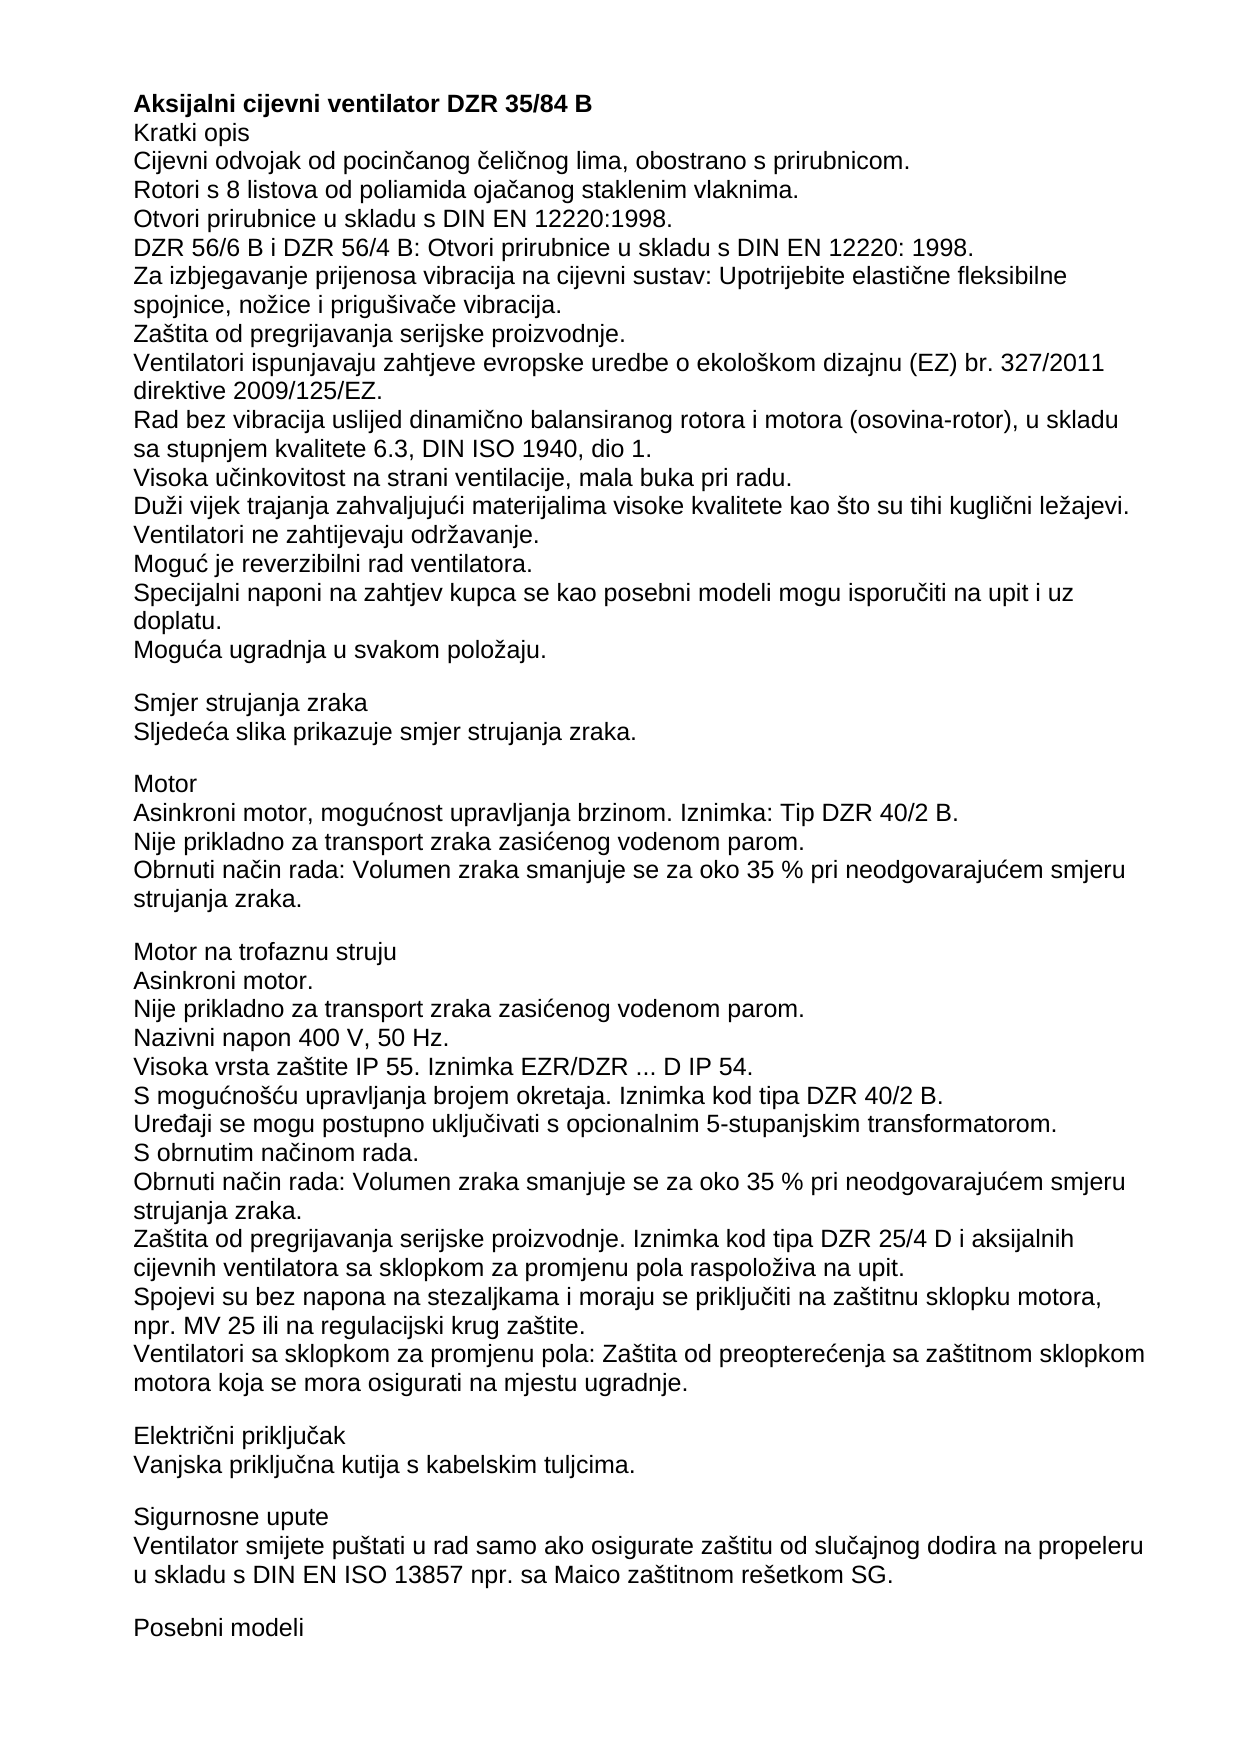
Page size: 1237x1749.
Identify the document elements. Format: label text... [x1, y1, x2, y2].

text Visoka učinkovitost na strani ventilacije, mala buka pri radu. [133, 462, 1148, 491]
text S mogućnošću upravljanja brojem okretaja. Iznimka kod tipa DZR 40/2 B. [133, 1081, 1148, 1109]
text Moguća ugradnja u svakom položaju. [133, 635, 1148, 664]
text Motor na trofaznu struju [133, 937, 1148, 966]
text Asinkroni motor. [133, 966, 1148, 994]
text Specijalni naponi na zahtjev kupca se kao posebni modeli mogu isporučiti na upit i uz doplatu. [133, 577, 1148, 635]
text Visoka vrsta zaštite IP 55. Iznimka EZR/DZR ... D IP 54. [133, 1052, 1148, 1081]
text Duži vijek trajanja zahvaljujući materijalima visoke kvalitete kao što su tihi kuglični ležajevi. [133, 491, 1148, 520]
text Posebni modeli [133, 1612, 1148, 1641]
text Zaštita od pregrijavanja serijske proizvodnje. Iznimka kod tipa DZR 25/4 D i aksijalnih cijevnih ventilatora sa sklopkom za promjenu pola raspoloživa na upit. [133, 1224, 1148, 1282]
text Asinkroni motor, mogućnost upravljanja brzinom. Iznimka: Tip DZR 40/2 B. [133, 798, 1148, 827]
text Rotori s 8 listova od poliamida ojačanog staklenim vlaknima. [133, 175, 1148, 204]
text Nije prikladno za transport zraka zasićenog vodenom parom. [133, 994, 1148, 1023]
text DZR 56/6 B i DZR 56/4 B: Otvori prirubnice u skladu s DIN EN 12220: 1998. [133, 232, 1148, 261]
text Ventilator smijete puštati u rad samo ako osigurate zaštitu od slučajnog dodira na propeleru u skladu s DIN EN ISO 13857 npr. sa Maico zaštitnom rešetkom SG. [133, 1531, 1148, 1588]
text Aksijalni cijevni ventilator DZR 35/84 B [133, 89, 1148, 117]
text Ventilatori ne zahtijevaju održavanje. [133, 520, 1148, 549]
text Ventilatori sa sklopkom za promjenu pola: Zaštita od preopterećenja sa zaštitnom sklopkom motora koja se mora osigurati na mjestu ugradnje. [133, 1339, 1148, 1397]
text Motor [133, 769, 1148, 798]
text Smjer strujanja zraka [133, 688, 1148, 716]
text Ventilatori ispunjavaju zahtjeve evropske uredbe o ekološkom dizajnu (EZ) br. 327/2011 direktive 2009/125/EZ. [133, 347, 1148, 405]
text Vanjska priključna kutija s kabelskim tuljcima. [133, 1449, 1148, 1478]
text Zaštita od pregrijavanja serijske proizvodnje. [133, 319, 1148, 347]
text Električni priključak [133, 1421, 1148, 1449]
text Moguć je reverzibilni rad ventilatora. [133, 549, 1148, 577]
text Cijevni odvojak od pocinčanog čeličnog lima, obostrano s prirubnicom. [133, 146, 1148, 175]
text Otvori prirubnice u skladu s DIN EN 12220:1998. [133, 204, 1148, 232]
text Kratki opis [133, 117, 1148, 146]
text Obrnuti način rada: Volumen zraka smanjuje se za oko 35 % pri neodgovarajućem smjeru strujanja zraka. [133, 1167, 1148, 1224]
text Rad bez vibracija uslijed dinamično balansiranog rotora i motora (osovina-rotor), u skladu sa stupnjem kvalitete 6.3, DIN ISO 1940, dio 1. [133, 405, 1148, 462]
text Obrnuti način rada: Volumen zraka smanjuje se za oko 35 % pri neodgovarajućem smjeru strujanja zraka. [133, 855, 1148, 913]
text Nazivni napon 400 V, 50 Hz. [133, 1023, 1148, 1052]
text S obrnutim načinom rada. [133, 1138, 1148, 1167]
text Sljedeća slika prikazuje smjer strujanja zraka. [133, 716, 1148, 745]
text Za izbjegavanje prijenosa vibracija na cijevni sustav: Upotrijebite elastične fleksibilne spojnice, nožice i prigušivače vibracija. [133, 261, 1148, 319]
text Sigurnosne upute [133, 1502, 1148, 1531]
text Uređaji se mogu postupno uključivati s opcionalnim 5-stupanjskim transformatorom. [133, 1109, 1148, 1138]
text Nije prikladno za transport zraka zasićenog vodenom parom. [133, 827, 1148, 855]
text Spojevi su bez napona na stezaljkama i moraju se priključiti na zaštitnu sklopku motora, npr. MV 25 ili na regulacijski krug zaštite. [133, 1282, 1148, 1339]
